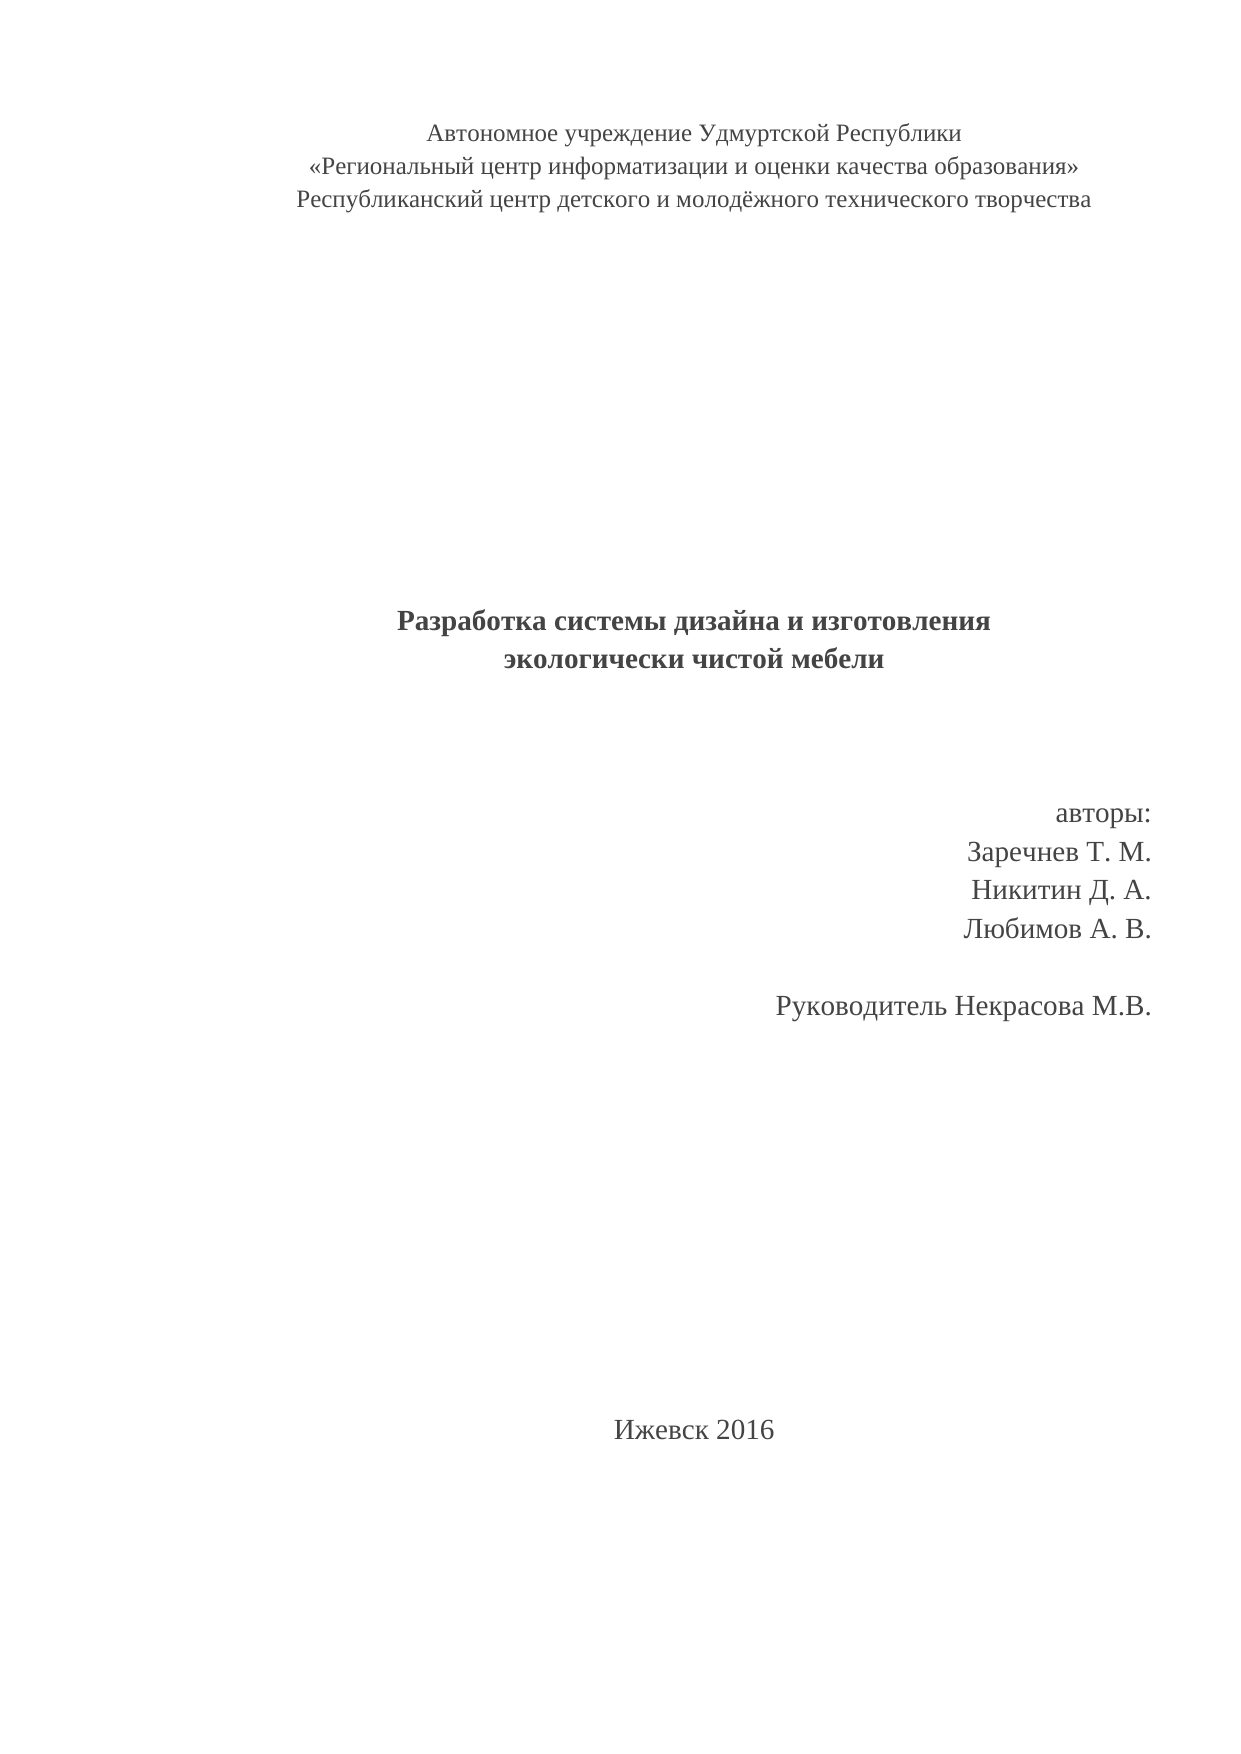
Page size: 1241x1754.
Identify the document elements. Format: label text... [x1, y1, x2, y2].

text Руководитель Некрасова М.В. [177, 988, 1152, 1022]
text Ижевск 2016 [177, 1412, 1152, 1446]
text Никитин Д. А. [177, 872, 1152, 906]
text авторы: [177, 795, 1152, 829]
text «Региональный центр информатизации и оценки качества образования» [177, 151, 1152, 180]
text Автономное учреждение Удмуртской Республики [177, 118, 1152, 147]
text Разработка системы дизайна и изготовления [177, 603, 1152, 636]
text Заречнев Т. М. [177, 834, 1152, 867]
text экологически чистой мебели [177, 641, 1152, 675]
text Республиканский центр детского и молодёжного технического творчества [177, 184, 1152, 213]
text Любимов А. В. [177, 911, 1152, 944]
